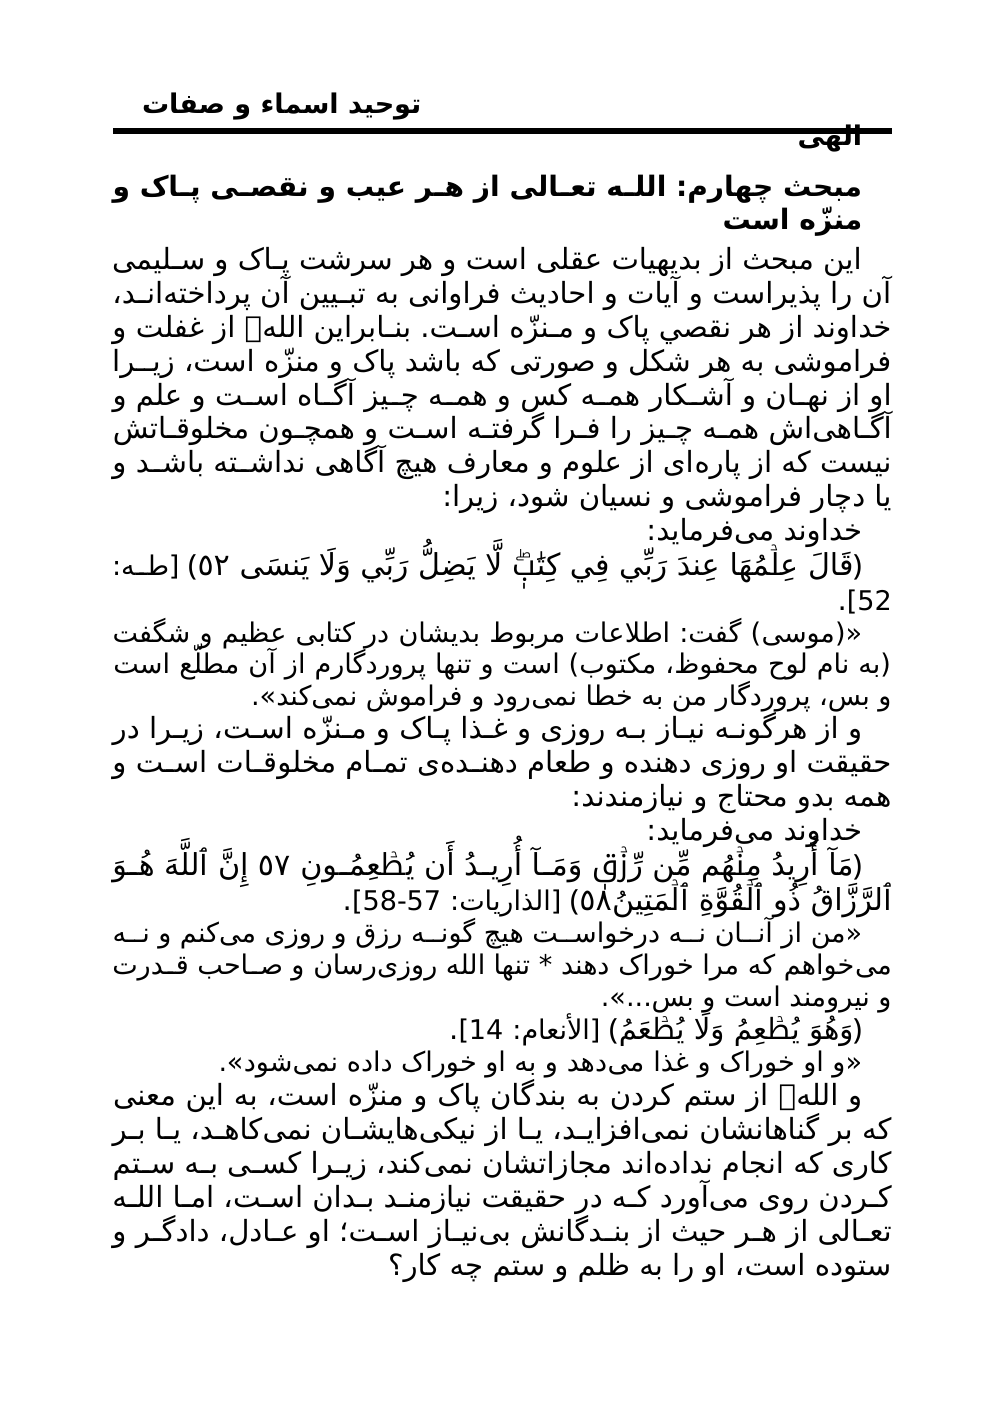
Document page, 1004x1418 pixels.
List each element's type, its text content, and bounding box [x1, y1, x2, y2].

text ﴿وَهُوَ يُطۡعِمُ وَلَا يُطۡعَمُ﴾ [الأنعام: 14]. [112, 1012, 892, 1046]
text و الله از ستم کردن به بندگان پاک و منزّه است، به این معنی که بر گناهانشان نمی‌افزاید، یا از نیکی‌هایشان نمی‌کاهد، یا بر کاری که انجام نداده‌اند مجازاتشان نمی‌کند، زیرا کسی به ستم کردن روی می‌آورد که در حقیقت نیازمند بدان است،‏ اما الله تعالی از هر حیث از بندگانش بی‌نیاز است؛ او عادل، دادگر و ستوده است، او را به ظلم و ستم چه کار؟ [112, 1078, 892, 1282]
text خداوند می‌فرماید: [112, 813, 892, 847]
text و از هرگونه نیاز به روزی و غذا پاک و منزّه است، زیرا در حقیقت او روزی دهنده و طعام دهنده‌ی تمام مخلوقات است و همه بدو محتاج و نیازمندند: [112, 712, 892, 813]
text «من از آنان نه درخواست هیچ گونه رزق و روزی می‌کنم و نه می‌خواهم که مرا خوراک دهند * تنها الله روزی‌رسان و صاحب قدرت و نیرومند است و بس...». [112, 918, 892, 1012]
text ﴿قَالَ عِلۡمُهَا عِندَ رَبِّي فِي كِتَٰبٖۖ لَّا يَضِلُّ رَبِّي وَلَا يَنسَى ٥٢﴾ [طه: 52]. [112, 548, 892, 617]
text «(موسی) گفت: اطلاعات مربوط بدیشان در کتابی عظیم و شگفت (به نام لوح محفوظ، مکتوب) است و تنها پروردگارم از آن مطلّع است و بس، پروردگار من به خطا نمی‌رود و فراموش نمی‌کند». [112, 617, 892, 712]
text خداوند می‌فرماید: [112, 514, 892, 548]
text این مبحث از بدیهیات عقلی است و هر سرشت پاک و سلیمی آن را پذیراست و آیات و احادیث فراوانی به تبیین آن پرداخته‌اند، خداوند از هر نقصي پاک و منزّه است. بنابراین الله از غفلت و فراموشی به هر شکل و صورتی که باشد پاک و منزّه است، زیرا او از نهان و آشکار همه کس و همه چیز آگاه است و علم و آگاهی‌اش همه چیز را فرا گرفته است و همچون مخلوقاتش نیست که از پاره‌ای از علوم و معارف هیچ آگاهی نداشته باشد و یا دچار فراموشی و نسیان شود، زیرا: [112, 242, 892, 514]
text مبحث چهارم: الله تعالی از هر عیب و نقصی پاک و منزّه است [112, 170, 862, 236]
text ﴿مَآ أُرِيدُ مِنۡهُم مِّن رِّزۡقٖ وَمَآ أُرِيدُ أَن يُطۡعِمُونِ ٥٧ إِنَّ ٱللَّهَ هُوَ ٱلرَّزَّاقُ ذُو ٱلۡقُوَّةِ ٱلۡمَتِينُ٥٨﴾ [الذاریات: 57-58]. [112, 847, 892, 918]
text «و او خوراک و غذا می‌دهد و به او خوراک داده نمی‌شود». [112, 1046, 892, 1078]
